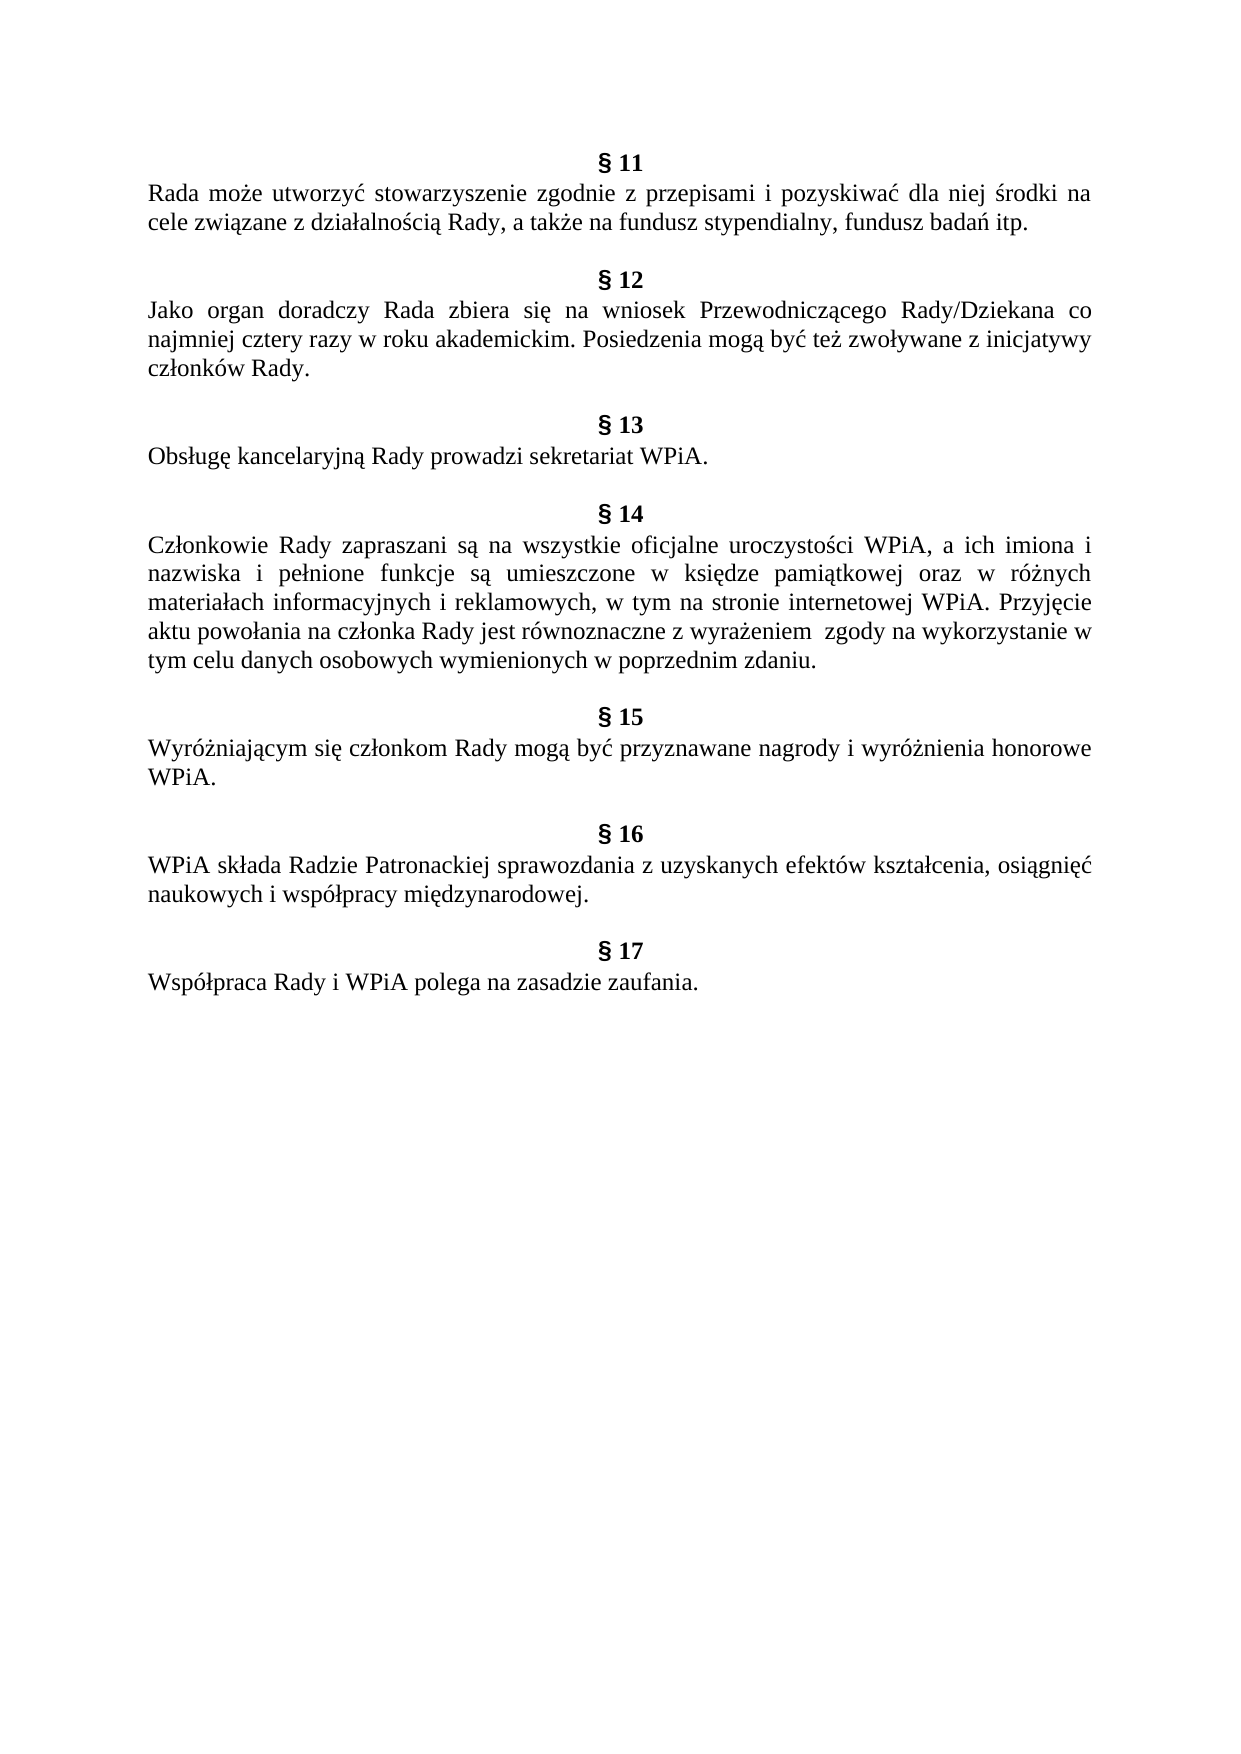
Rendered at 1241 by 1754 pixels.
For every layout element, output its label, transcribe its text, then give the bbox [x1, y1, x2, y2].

text § 11 [148, 148, 1093, 178]
text § 17 [148, 936, 1093, 967]
text WPiA składa Radzie Patronackiej sprawozdania z uzyskanych efektów kształcenia, osiągnięć naukowych i współpracy międzynarodowej. [148, 850, 1093, 908]
text § 15 [148, 702, 1093, 733]
text Rada może utworzyć stowarzyszenie zgodnie z przepisami i pozyskiwać dla niej środki na cele związane z działalnością Rady, a także na fundusz stypendialny, fundusz badań itp. [148, 178, 1093, 236]
text Wyróżniającym się członkom Rady mogą być przyznawane nagrody i wyróżnienia honorowe WPiA. [148, 733, 1093, 791]
text Współpraca Rady i WPiA polega na zasadzie zaufania. [148, 967, 1093, 996]
text Członkowie Rady zapraszani są na wszystkie oficjalne uroczystości WPiA, a ich imiona i nazwiska i pełnione funkcje są umieszczone w księdze pamiątkowej oraz w różnych materiałach informacyjnych i reklamowych, w tym na stronie internetowej WPiA. Przyjęcie aktu powołania na członka Rady jest równoznaczne z wyrażeniem zgody na wykorzystanie w tym celu danych osobowych wymienionych w poprzednim zdaniu. [148, 530, 1093, 673]
text § 12 [148, 265, 1093, 296]
text § 14 [148, 499, 1093, 530]
text § 16 [148, 819, 1093, 850]
text Obsługę kancelaryjną Rady prowadzi sekretariat WPiA. [148, 441, 1093, 470]
text Jako organ doradczy Rada zbiera się na wniosek Przewodniczącego Rady/Dziekana co najmniej cztery razy w roku akademickim. Posiedzenia mogą być też zwoływane z inicjatywy członków Rady. [148, 296, 1093, 382]
text § 13 [148, 411, 1093, 441]
